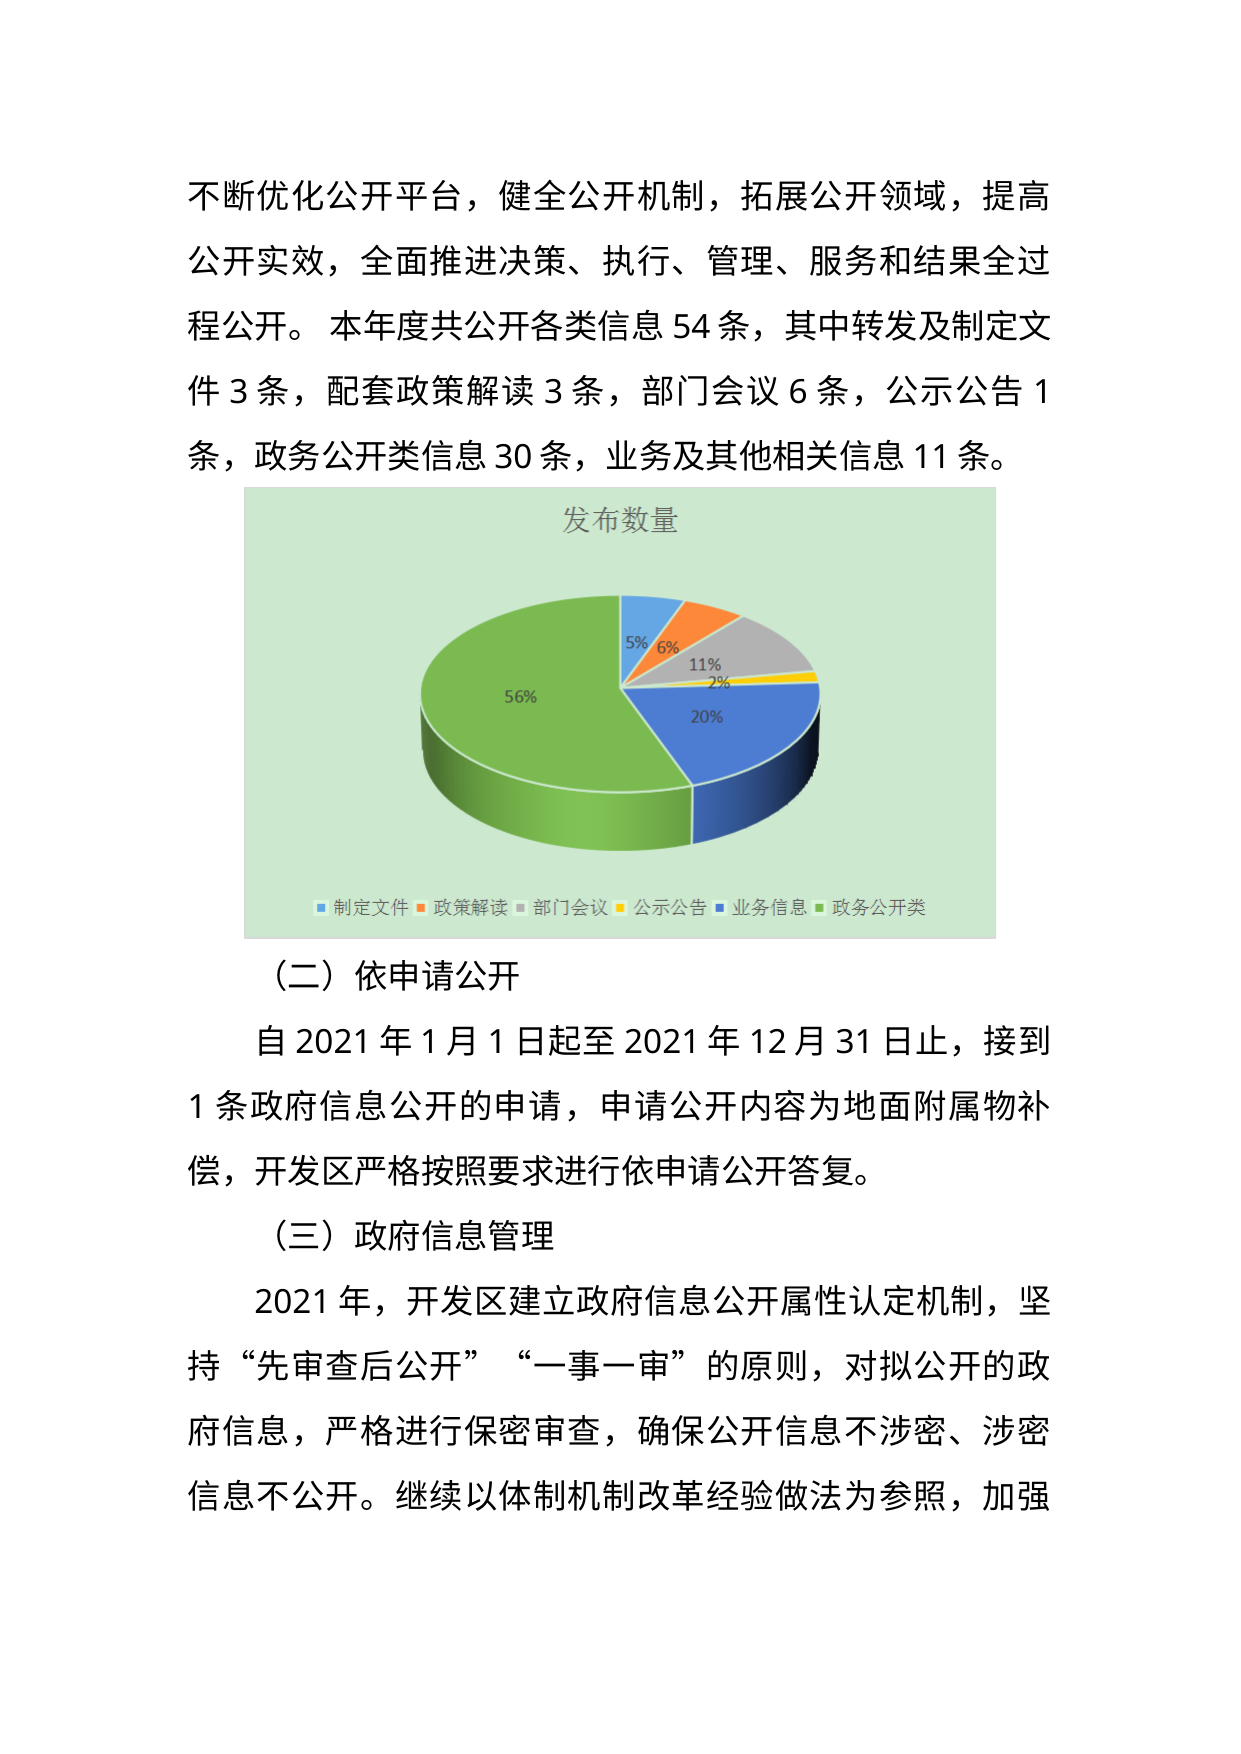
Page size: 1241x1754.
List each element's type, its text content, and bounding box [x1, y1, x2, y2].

text （三）政府信息管理 [187, 1202, 1053, 1267]
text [187, 1267, 1053, 1527]
text （二）依申请公开 [187, 942, 1053, 1007]
picture [244, 487, 997, 939]
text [187, 162, 1053, 487]
text 自2021年1月1日起至2021年12月31日止，接到1条政府信息公开的申请，申请公开内容为地面附属物补偿，开发区严格按照要求进行依申请公开答复。 [187, 1007, 1053, 1202]
